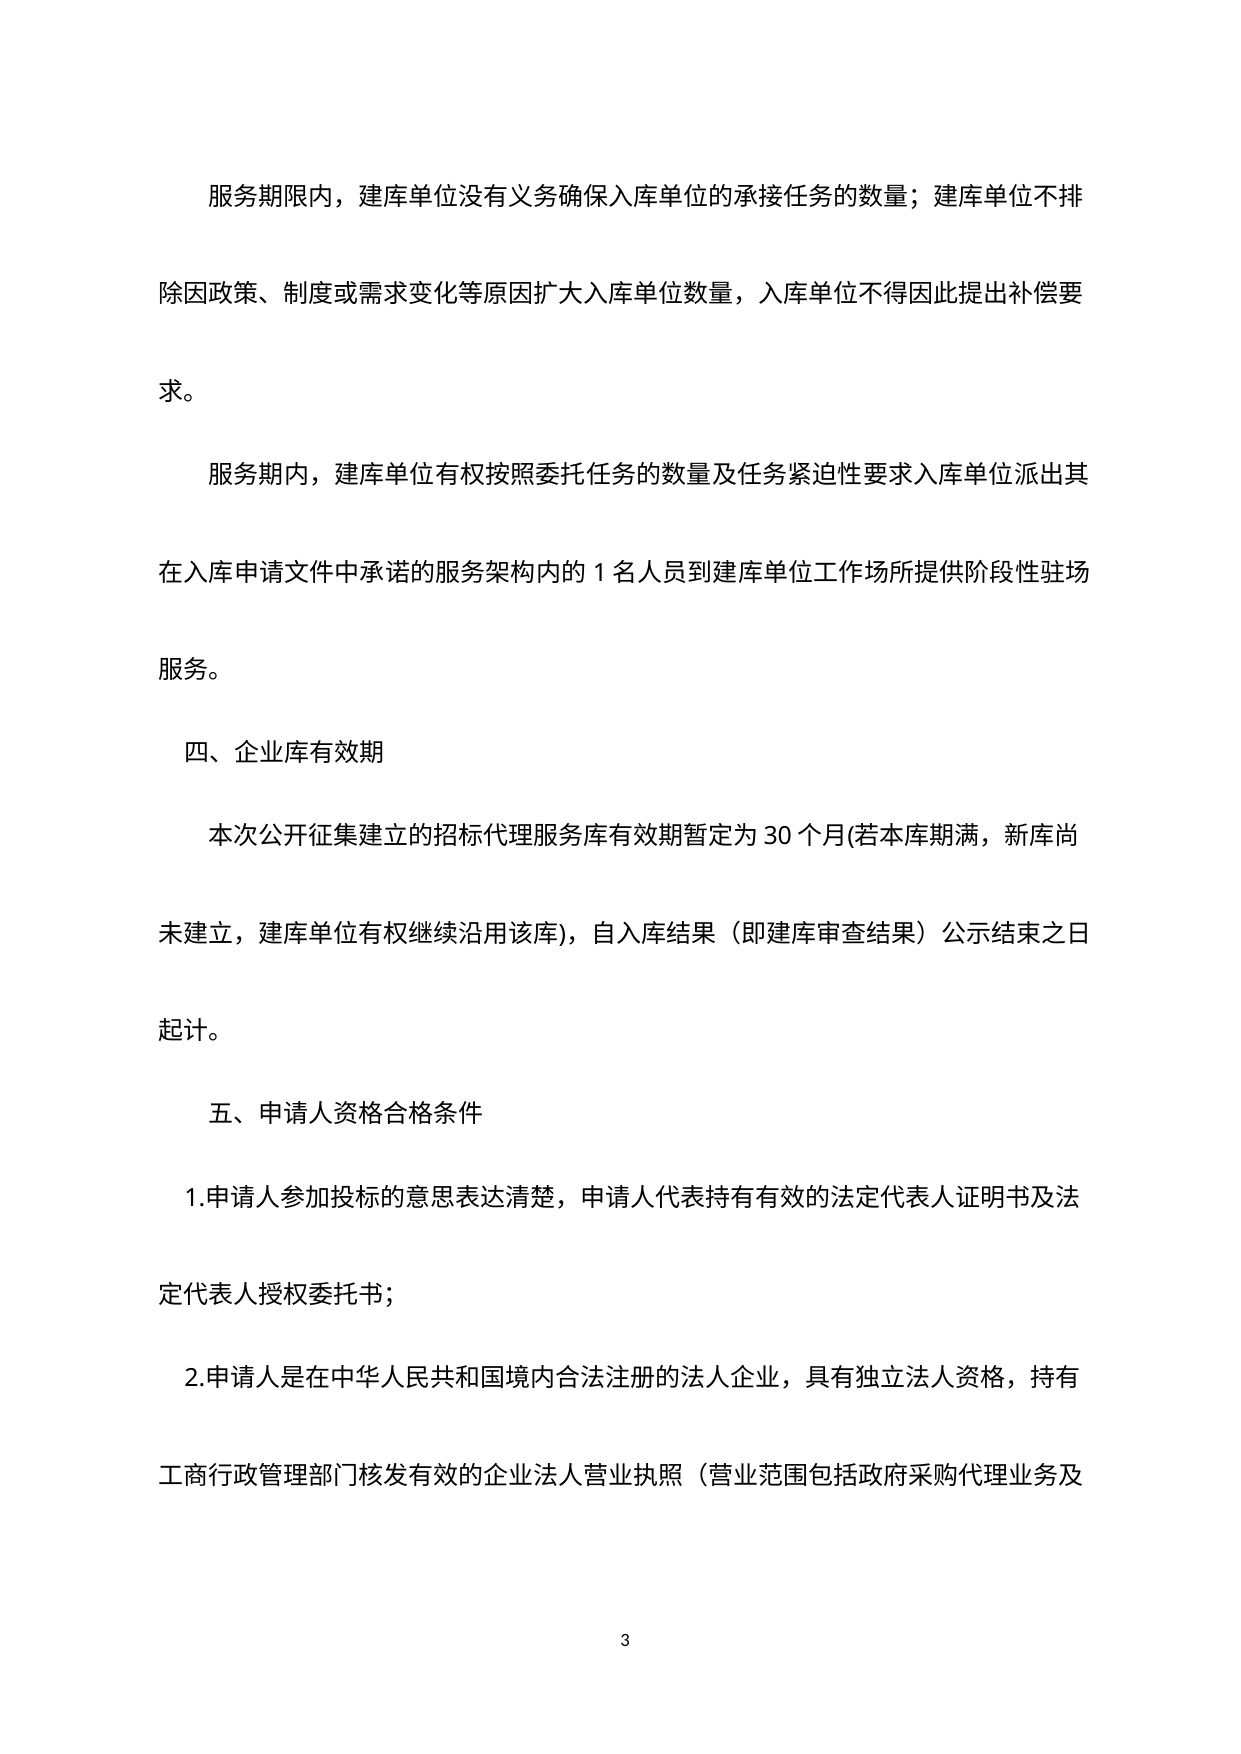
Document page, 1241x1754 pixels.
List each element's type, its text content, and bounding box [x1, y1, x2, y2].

text 五、申请人资格合格条件 [158, 1079, 1092, 1144]
text 本次公开征集建立的招标代理服务库有效期暂定为30个月(若本库期满，新库尚未建立，建库单位有权继续沿用该库)，自入库结果（即建库审查结果）公示结束之日起计。 [158, 801, 1092, 1061]
text 1.申请人参加投标的意思表达清楚，申请人代表持有有效的法定代表人证明书及法定代表人授权委托书； [158, 1163, 1092, 1325]
text 服务期内，建库单位有权按照委托任务的数量及任务紧迫性要求入库单位派出其在入库申请文件中承诺的服务架构内的1名人员到建库单位工作场所提供阶段性驻场服务。 [158, 440, 1092, 554]
text 四、企业库有效期 [158, 718, 1092, 783]
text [158, 1343, 1092, 1506]
text 服务期限内，建库单位没有义务确保入库单位的承接任务的数量；建库单位不排除因政策、制度或需求变化等原因扩大入库单位数量，入库单位不得因此提出补偿要求。 [158, 162, 1092, 422]
text 服务期内，建库单位有权按照委托任务的数量及任务紧迫性要求入库单位派出其在入库申请文件中承诺的服务架构内的1名人员到建库单位工作场所提供阶段性驻场服务。 [158, 588, 1092, 700]
